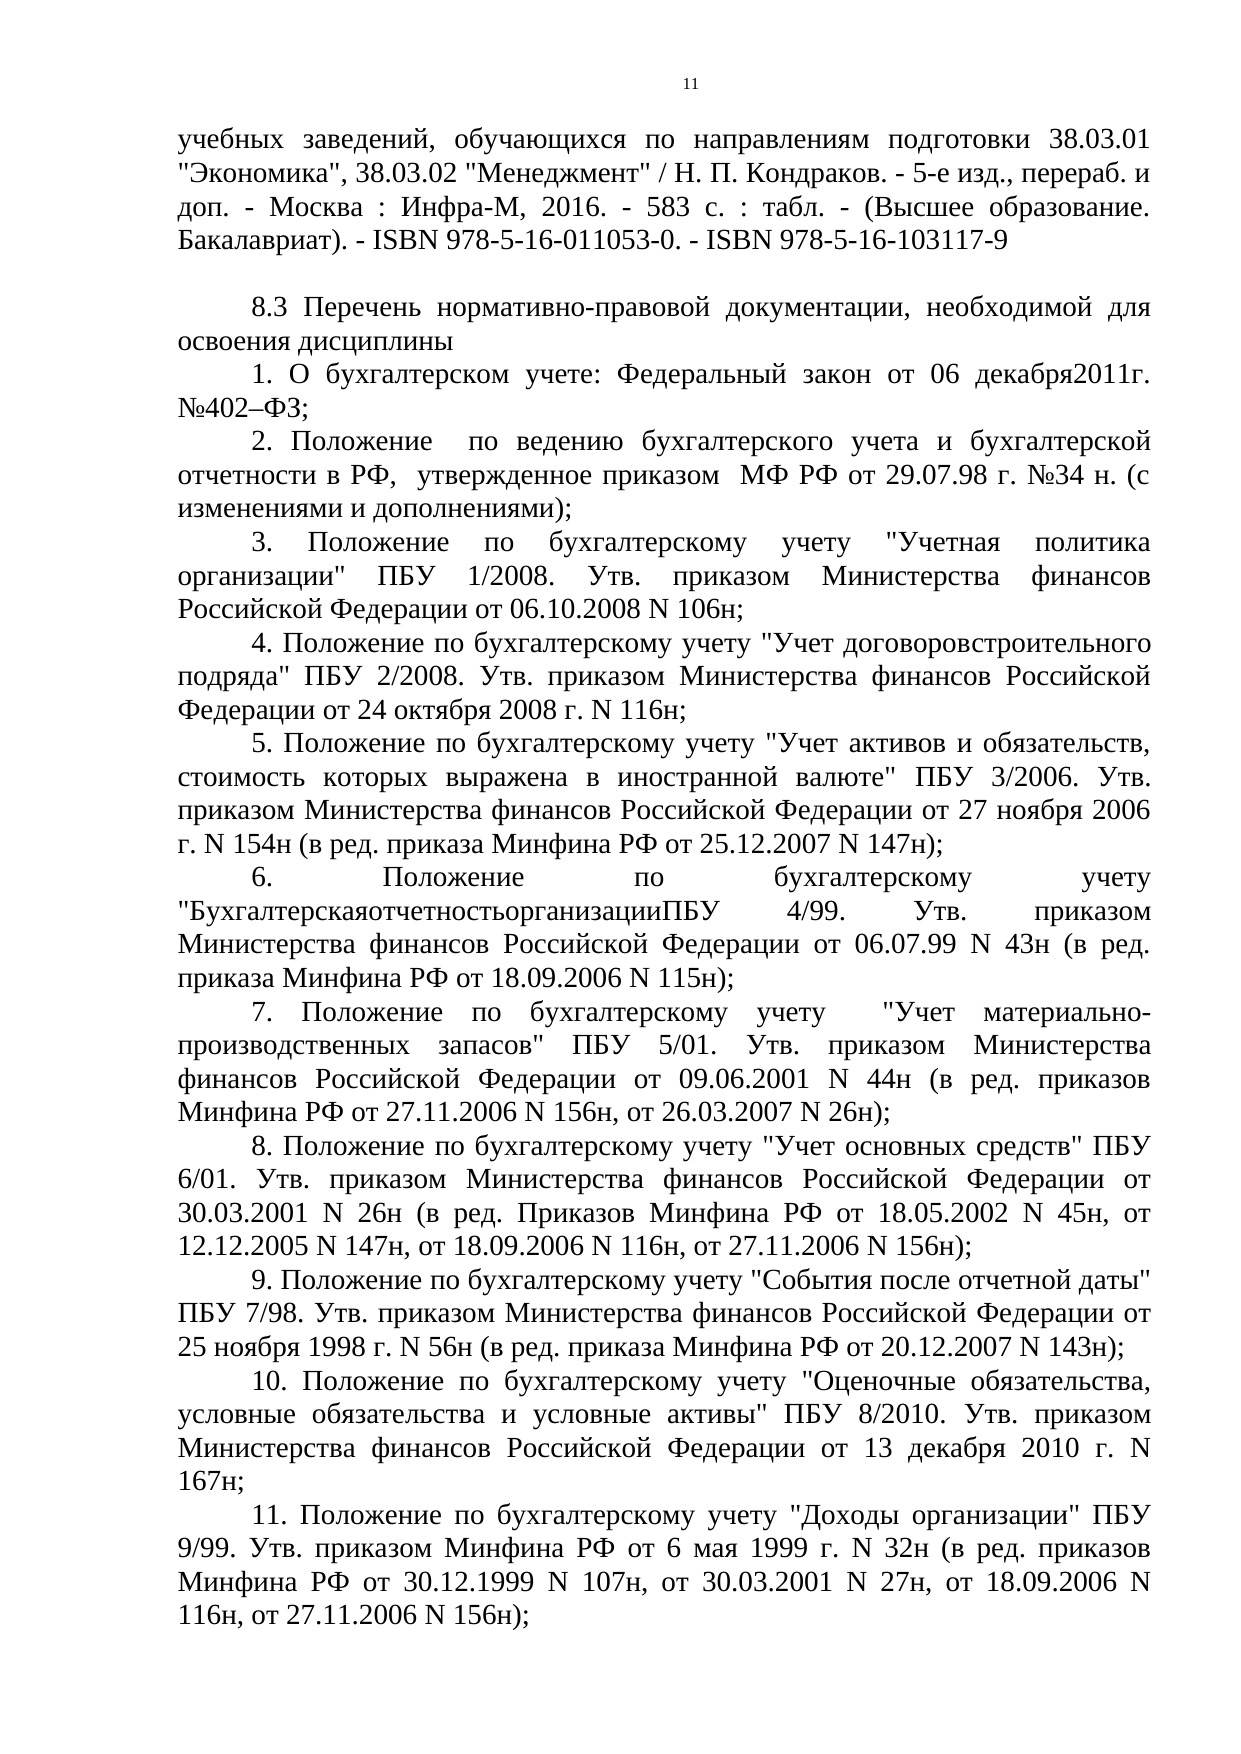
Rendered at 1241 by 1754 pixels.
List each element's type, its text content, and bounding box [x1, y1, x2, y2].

text 4. Положение по бухгалтерскому учету "Учет договоровстроительного подряда" ПБУ 2/2008. Утв. приказом Министерства финансов Российской Федерации от 24 октября 2008 г. N 116н; [177, 625, 1152, 725]
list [177, 122, 1152, 256]
text 8. Положение по бухгалтерскому учету "Учет основных средств" ПБУ 6/01. Утв. приказом Министерства финансов Российской Федерации от 30.03.2001 N 26н (в ред. Приказов Минфина РФ от 18.05.2002 N 45н, от 12.12.2005 N 147н, от 18.09.2006 N 116н, от 27.11.2006 N 156н); [177, 1128, 1152, 1262]
text 3. Положение по бухгалтерскому учету "Учетная политика организации" ПБУ 1/2008. Утв. приказом Министерства финансов Российской Федерации от 06.10.2008 N 106н; [177, 524, 1152, 625]
text 7. Положение по бухгалтерскому учету "Учет материально-производственных запасов" ПБУ 5/01. Утв. приказом Министерства финансов Российской Федерации от 09.06.2001 N 44н (в ред. приказов Минфина РФ от 27.11.2006 N 156н, от 26.03.2007 N 26н); [177, 994, 1152, 1128]
text 1. О бухгалтерском учете: Федеральный закон от 06 декабря2011г. №402–ФЗ; [177, 356, 1152, 423]
text 6. Положение по бухгалтерскому учету "БухгалтерскаяотчетностьорганизацииПБУ 4/99. Утв. приказом Министерства финансов Российской Федерации от 06.07.99 N 43н (в ред. приказа Минфина РФ от 18.09.2006 N 115н); [177, 859, 1152, 994]
text 11. Положение по бухгалтерскому учету "Доходы организации" ПБУ 9/99. Утв. приказом Минфина РФ от 6 мая 1999 г. N 32н (в ред. приказов Минфина РФ от 30.12.1999 N 107н, от 30.03.2001 N 27н, от 18.09.2006 N 116н, от 27.11.2006 N 156н); [177, 1497, 1152, 1631]
text 9. Положение по бухгалтерскому учету "События после отчетной даты" ПБУ 7/98. Утв. приказом Министерства финансов Российской Федерации от 25 ноября 1998 г. N 56н (в ред. приказа Минфина РФ от 20.12.2007 N 143н); [177, 1262, 1152, 1363]
text 2. Положение по ведению бухгалтерского учета и бухгалтерской отчетности в РФ, утвержденное приказом МФ РФ от 29.07.98 г. №34 н. (с изменениями и дополнениями); [177, 423, 1152, 524]
text 10. Положение по бухгалтерскому учету "Оценочные обязательства, условные обязательства и условные активы" ПБУ 8/2010. Утв. приказом Министерства финансов Российской Федерации от 13 декабря 2010 г. N 167н; [177, 1363, 1152, 1497]
text 8.3 Перечень нормативно-правовой документации, необходимой для освоения дисциплины [177, 289, 1152, 356]
text 5. Положение по бухгалтерскому учету "Учет активов и обязательств, стоимость которых выражена в иностранной валюте" ПБУ 3/2006. Утв. приказом Министерства финансов Российской Федерации от 27 ноября 2006 г. N 154н (в ред. приказа Минфина РФ от 25.12.2007 N 147н); [177, 725, 1152, 859]
